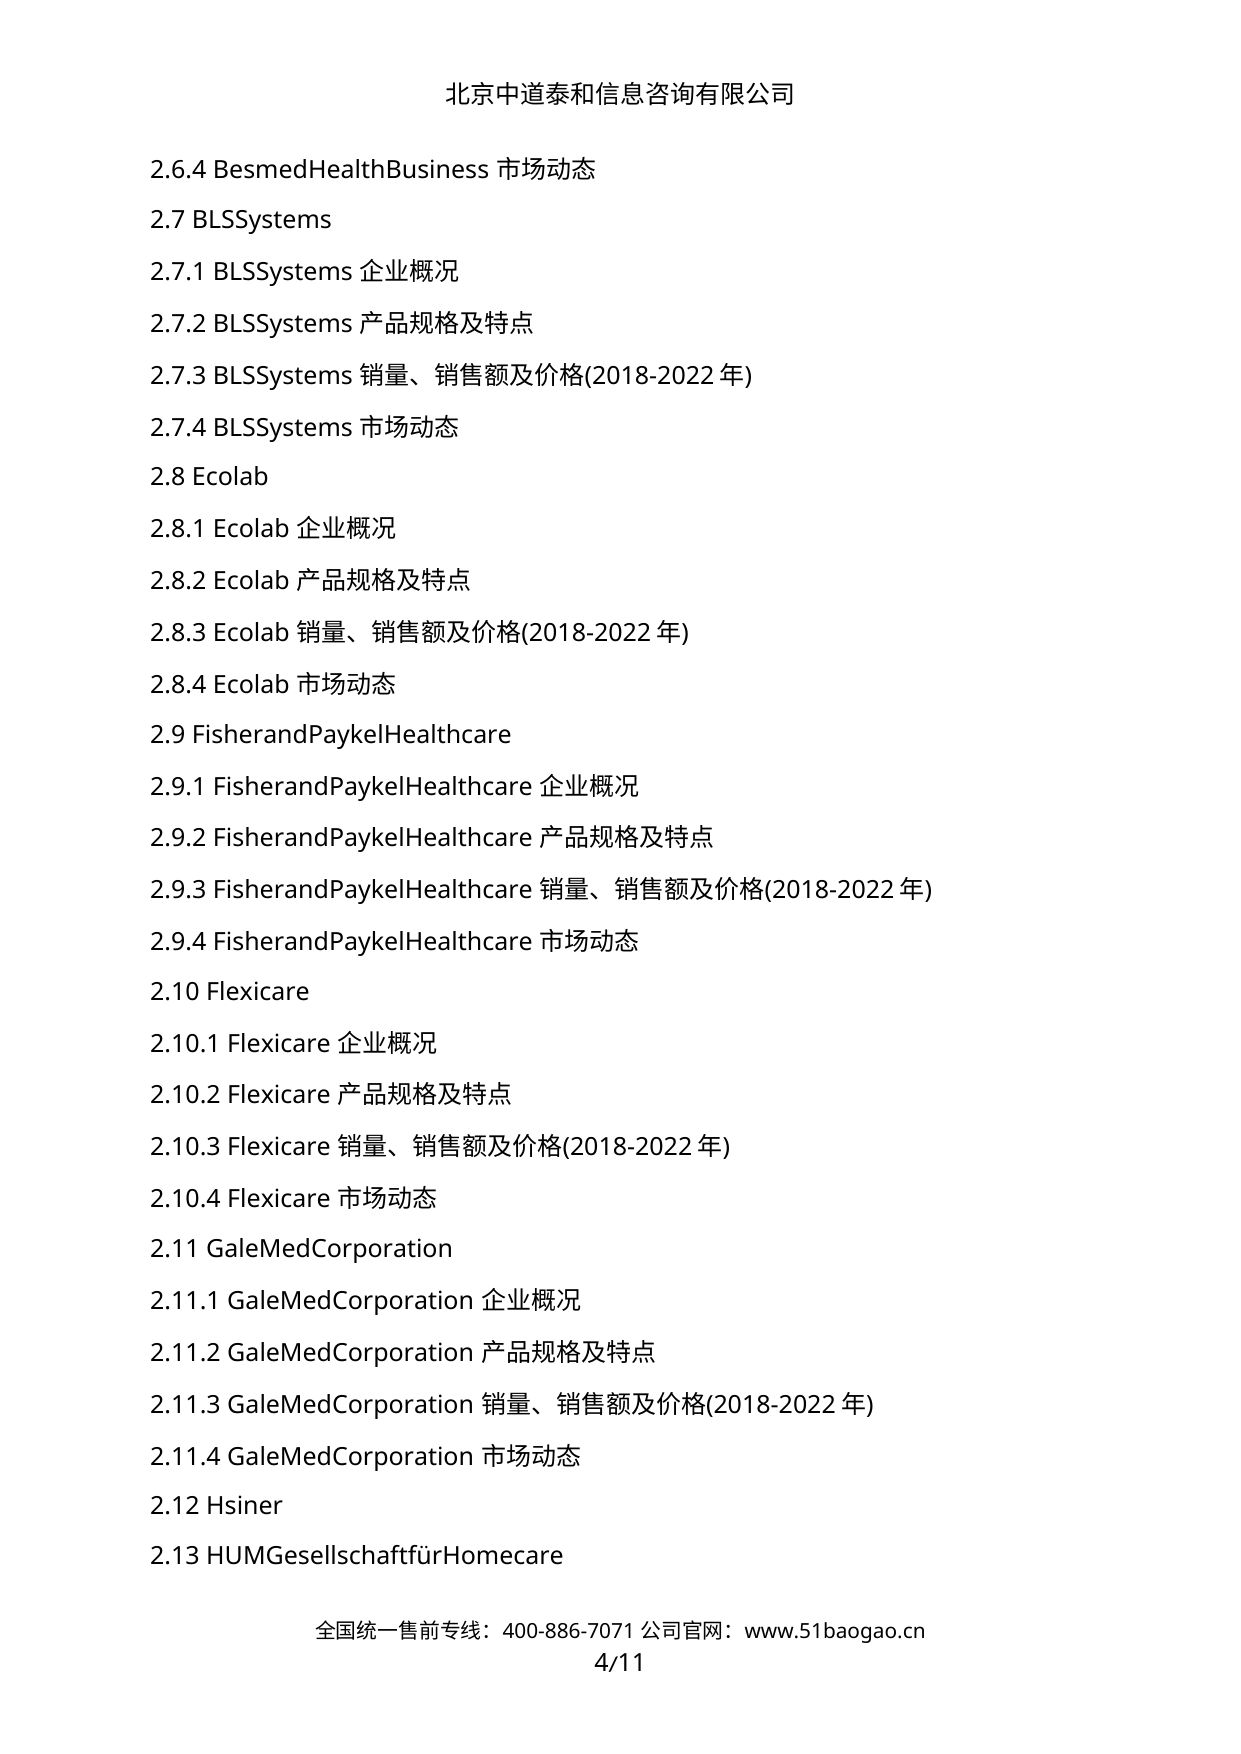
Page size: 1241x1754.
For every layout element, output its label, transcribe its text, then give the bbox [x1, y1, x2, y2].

text 2.10.4 Flexicare 市场动态 [150, 1179, 1090, 1215]
text 2.7.2 BLSSystems 产品规格及特点 [150, 303, 1090, 340]
text 2.10.2 Flexicare 产品规格及特点 [150, 1075, 1090, 1111]
text 2.10.1 Flexicare 企业概况 [150, 1023, 1090, 1059]
text 2.11.4 GaleMedCorporation 市场动态 [150, 1436, 1090, 1472]
text 2.11.3 GaleMedCorporation 销量、销售额及价格(2018-2022年) [150, 1384, 1090, 1420]
text 2.10.3 Flexicare 销量、销售额及价格(2018-2022年) [150, 1127, 1090, 1163]
text 2.9.2 FisherandPaykelHealthcare 产品规格及特点 [150, 818, 1090, 854]
text 2.8 Ecolab [150, 459, 1090, 493]
text 2.12 Hsiner [150, 1488, 1090, 1522]
text 2.8.3 Ecolab 销量、销售额及价格(2018-2022年) [150, 612, 1090, 649]
text 2.9.3 FisherandPaykelHealthcare 销量、销售额及价格(2018-2022年) [150, 870, 1090, 906]
text 2.6.4 BesmedHealthBusiness 市场动态 [150, 150, 1090, 186]
text 2.9.1 FisherandPaykelHealthcare 企业概况 [150, 766, 1090, 802]
text 2.8.4 Ecolab 市场动态 [150, 664, 1090, 701]
text 2.7.4 BLSSystems 市场动态 [150, 407, 1090, 443]
text 2.11.1 GaleMedCorporation 企业概况 [150, 1280, 1090, 1317]
text 2.7.1 BLSSystems 企业概况 [150, 252, 1090, 288]
text 2.8.1 Ecolab 企业概况 [150, 509, 1090, 545]
text 2.9 FisherandPaykelHealthcare [150, 716, 1090, 750]
text 2.11 GaleMedCorporation [150, 1231, 1090, 1265]
text 2.8.2 Ecolab 产品规格及特点 [150, 561, 1090, 597]
text 2.9.4 FisherandPaykelHealthcare 市场动态 [150, 922, 1090, 958]
text 2.7.3 BLSSystems 销量、销售额及价格(2018-2022年) [150, 355, 1090, 392]
text 2.13 HUMGesellschaftfürHomecare [150, 1537, 1090, 1572]
text 2.7 BLSSystems [150, 202, 1090, 236]
text 2.10 Flexicare [150, 973, 1090, 1007]
text 2.11.2 GaleMedCorporation 产品规格及特点 [150, 1332, 1090, 1368]
